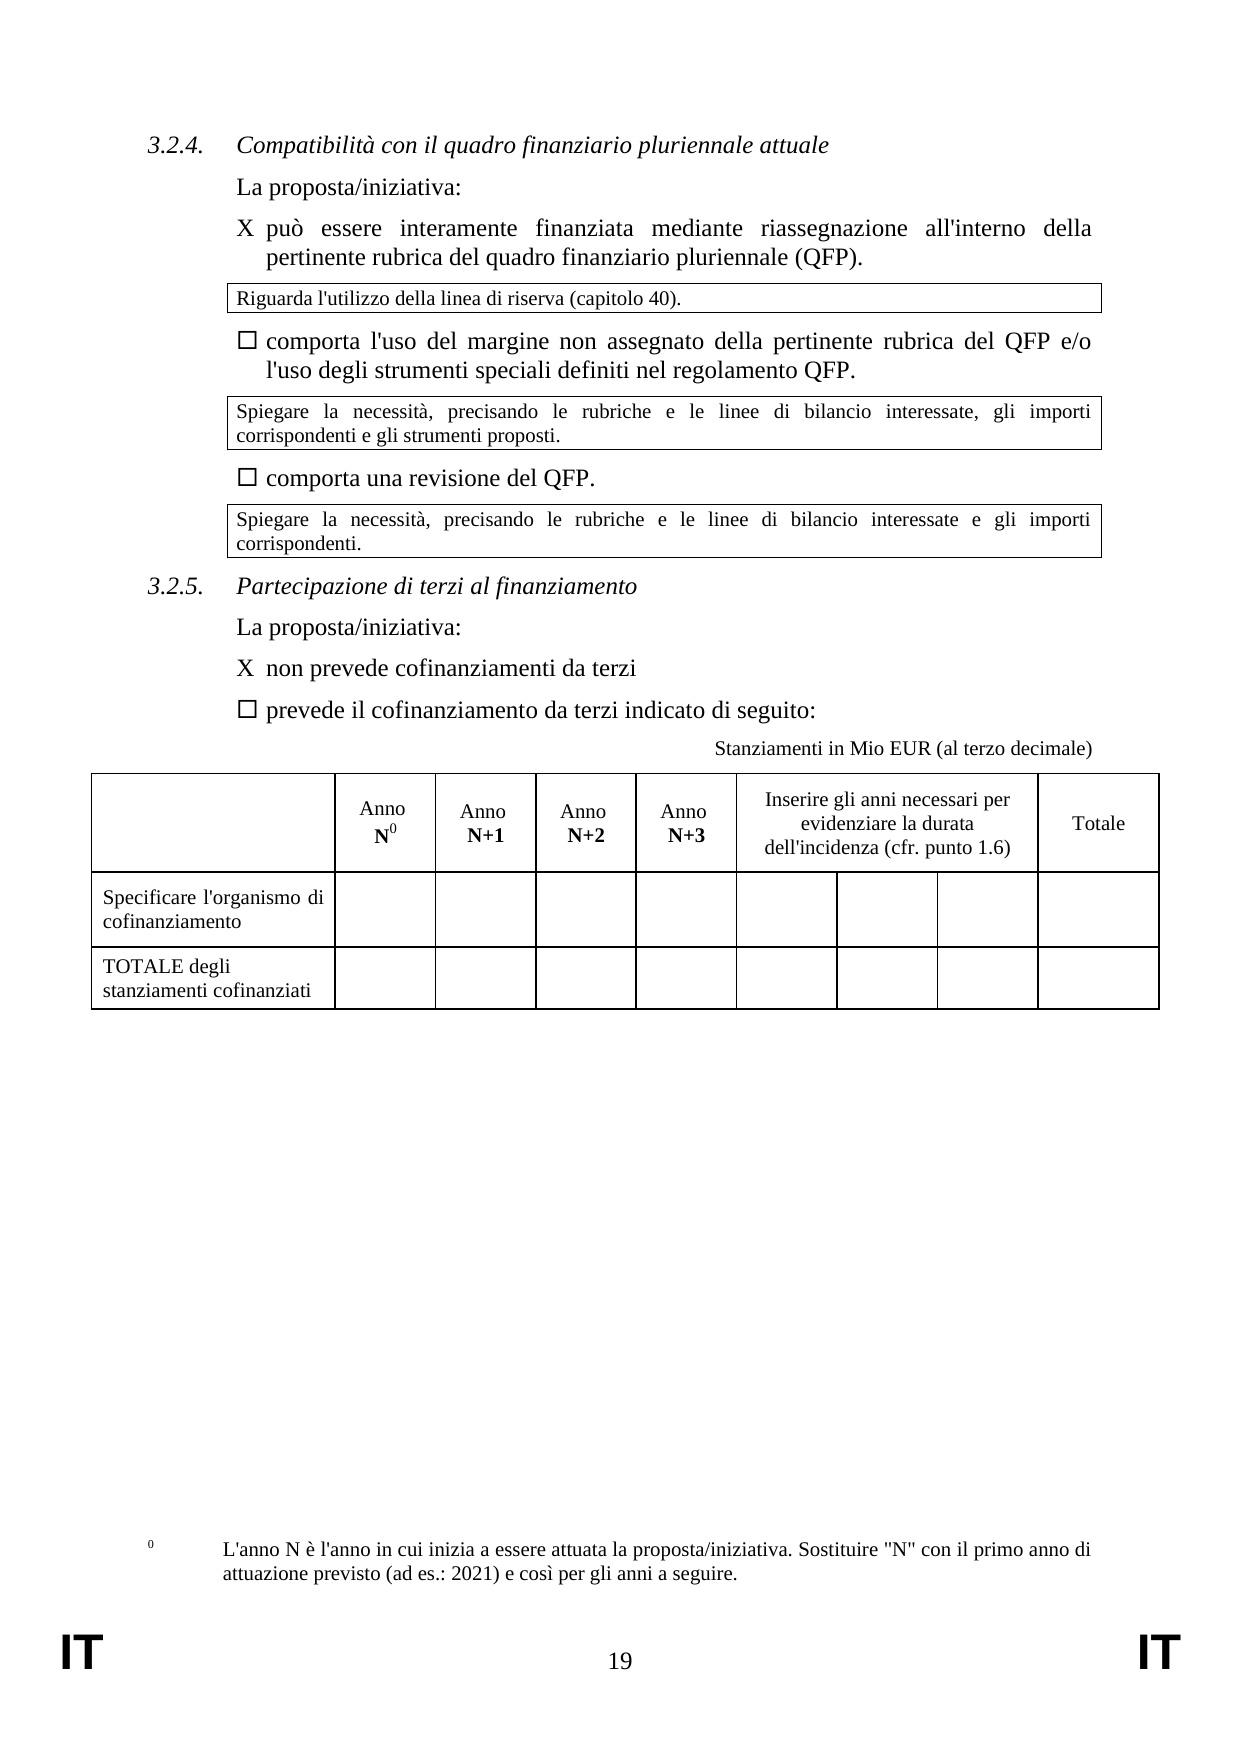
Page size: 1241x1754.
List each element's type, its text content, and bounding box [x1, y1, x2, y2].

table_header [92, 774, 334, 871]
table_cell [737, 873, 836, 946]
table_header Anno N [336, 774, 435, 871]
table_cell [838, 873, 937, 946]
table_cell [336, 873, 435, 946]
table_cell TOTALE degli stanziamenti cofinanziati [92, 948, 334, 1008]
table_cell [537, 948, 635, 1008]
text X non prevede cofinanziamenti da terzi [236, 653, 1093, 682]
table_cell [938, 948, 1037, 1008]
table_cell [838, 948, 937, 1008]
table_header Anno N+2 [537, 774, 635, 871]
text 3.2.4. Compatibilità con il quadro finanziario pluriennale attuale [148, 131, 1093, 159]
text 3.2.5. Partecipazione di terzi al finanziamento [148, 571, 1093, 600]
table_cell [336, 948, 435, 1008]
table_cell [1039, 948, 1158, 1008]
table_header Anno N+1 [436, 774, 535, 871]
table_cell [436, 948, 535, 1008]
table_header Anno N+3 [637, 774, 736, 871]
table_cell Specificare l'organismo di cofinanziamento [92, 873, 334, 946]
text Stanziamenti in Mio EUR (al terzo decimale) [148, 736, 1093, 760]
text Riguarda l'utilizzo della linea di riserva (capitolo 40). [228, 284, 1101, 312]
text La proposta/iniziativa: [236, 172, 1093, 201]
text Spiegare la necessità, precisando le rubriche e le linee di bilancio interessate, gli importi corrispondenti e gli strumenti proposti. [228, 397, 1101, 449]
table_cell [436, 873, 535, 946]
text prevede il cofinanziamento da terzi indicato di seguito: [236, 695, 1093, 723]
table_header Totale [1039, 774, 1158, 871]
table_cell [938, 873, 1037, 946]
table_cell [737, 948, 836, 1008]
text comporta l'uso del margine non assegnato della pertinente rubrica del QFP e/o l'uso degli strumenti speciali definiti nel regolamento QFP. [236, 326, 1093, 383]
text X può essere interamente finanziata mediante riassegnazione all'interno della pertinente rubrica del quadro finanziario pluriennale (QFP). [236, 213, 1093, 271]
text comporta una revisione del QFP. [236, 463, 1093, 492]
table_header Inserire gli anni necessari per evidenziare la durata dell'incidenza (cfr. punto 1.6) [737, 774, 1037, 871]
text La proposta/iniziativa: [236, 612, 1093, 641]
table_cell [637, 948, 736, 1008]
table_cell [1039, 873, 1158, 946]
table_cell [637, 873, 736, 946]
text Spiegare la necessità, precisando le rubriche e le linee di bilancio interessate e gli importi corrispondenti. [228, 505, 1101, 557]
table_cell [537, 873, 635, 946]
